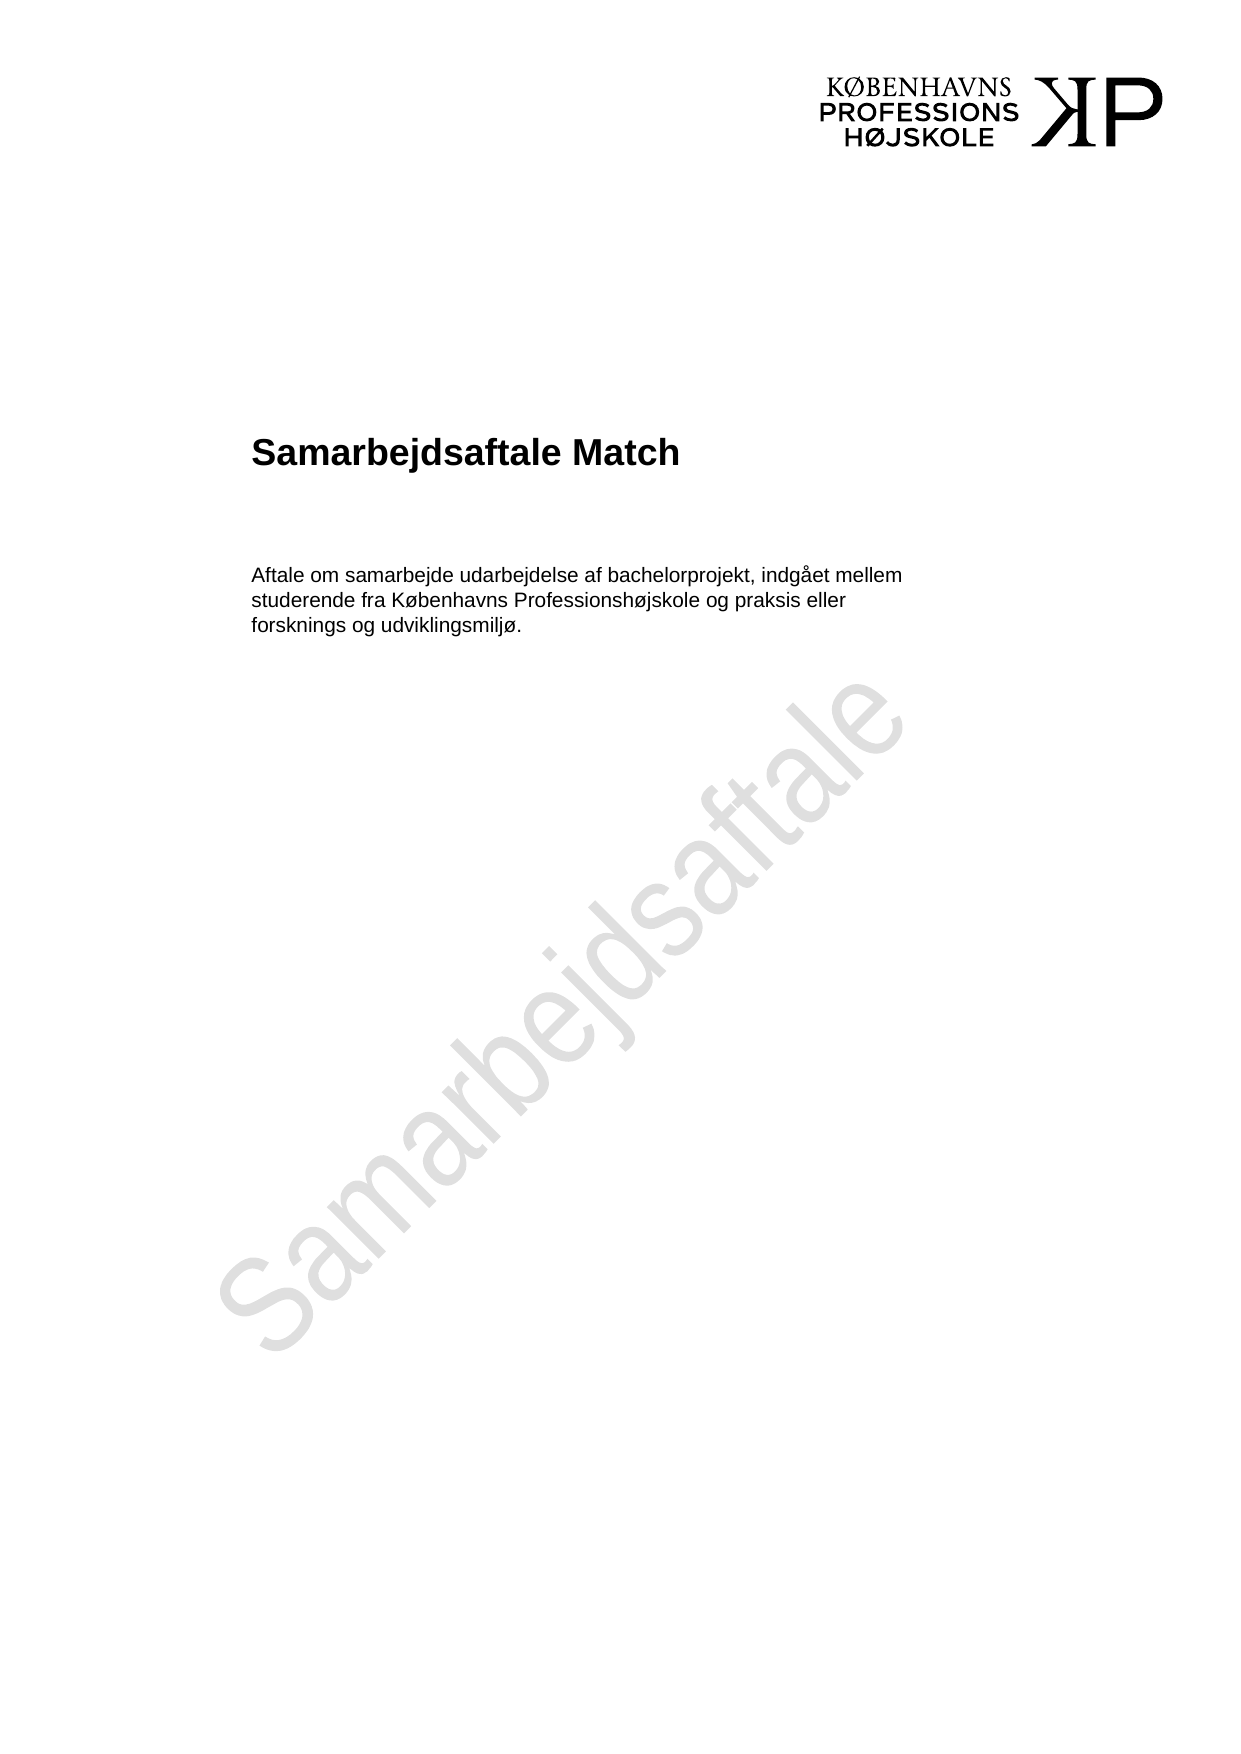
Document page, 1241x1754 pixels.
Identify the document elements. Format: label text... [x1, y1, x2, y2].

table_header Samarbejdsaftale Match [207, 431, 930, 562]
table_cell Aftale om samarbejde udarbejdelse af bachelorprojekt, indgået mellem studerende fra Københavns Professionshøjskole og praksis eller forsknings og udviklingsmiljø. [207, 562, 930, 637]
